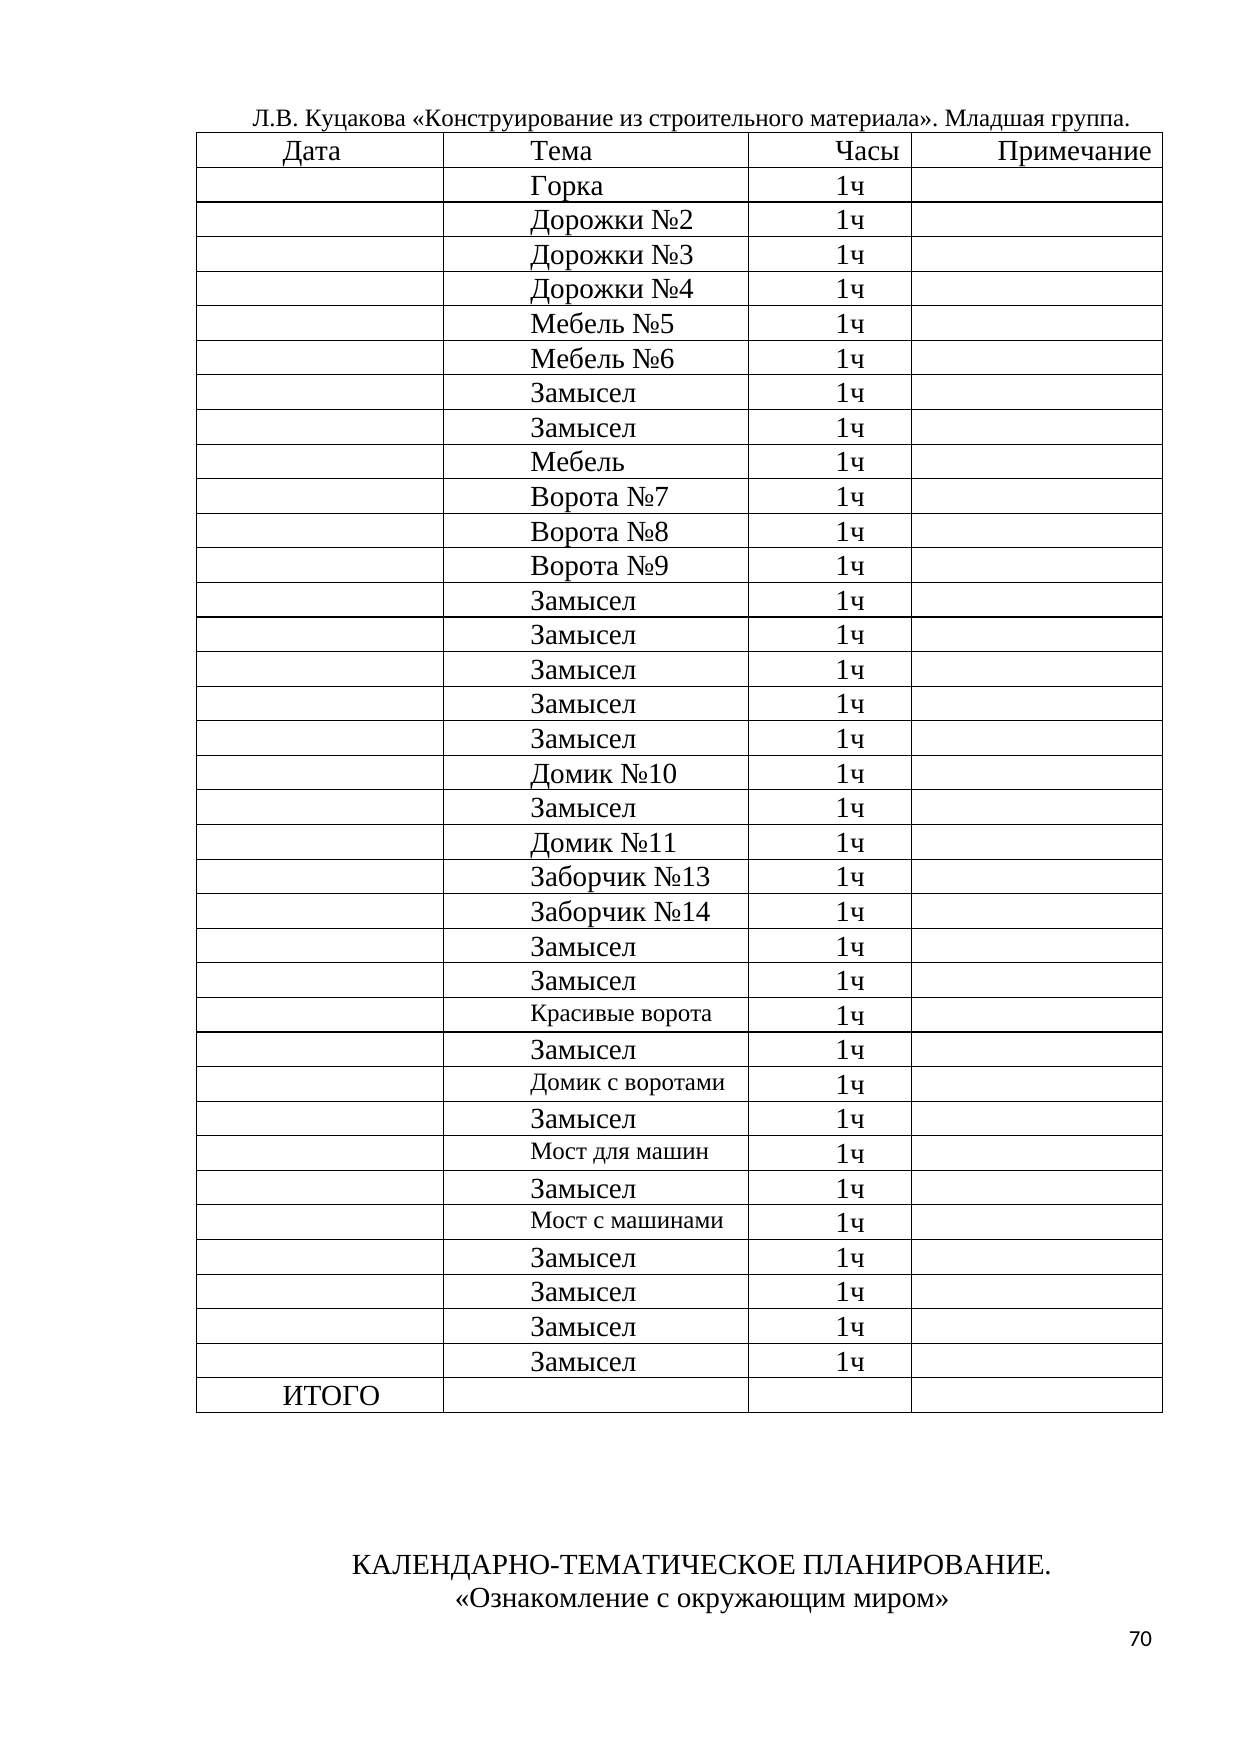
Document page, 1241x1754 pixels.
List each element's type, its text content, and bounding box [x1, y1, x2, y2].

table_cell Горка [444, 168, 748, 201]
table_cell [197, 272, 443, 305]
table_cell [197, 1136, 443, 1170]
table_cell Замысел [444, 1102, 748, 1135]
table_cell 1ч [749, 237, 911, 271]
table_cell 1ч [749, 548, 911, 582]
table_cell Дорожки №3 [444, 237, 748, 271]
table_cell 1ч [749, 341, 911, 374]
table_cell [197, 860, 443, 893]
table_cell 1ч [749, 168, 911, 201]
table_cell 1ч [749, 1205, 911, 1239]
table_cell [912, 998, 1162, 1031]
table_cell [197, 341, 443, 374]
table_cell Замысел [444, 375, 748, 409]
table_cell [197, 1240, 443, 1273]
table_cell Замысел [444, 1171, 748, 1204]
table_cell [197, 825, 443, 858]
table_cell Замысел [444, 963, 748, 997]
table_cell [197, 583, 443, 616]
table_cell [912, 1378, 1162, 1412]
table_cell Мебель №5 [444, 306, 748, 340]
table_cell [912, 306, 1162, 340]
list Л.В. Куцакова «Конструирование из строительного материала». Младшая группа. [252, 103, 1152, 132]
table_cell [197, 687, 443, 720]
table_cell Мост для машин [444, 1136, 748, 1170]
table_cell [197, 168, 443, 201]
table_cell Замысел [444, 583, 748, 616]
table_cell [912, 237, 1162, 271]
table_cell Замысел [444, 687, 748, 720]
table_cell 1ч [749, 272, 911, 305]
table_cell [912, 825, 1162, 858]
table_cell 1ч [749, 618, 911, 651]
table_cell [912, 721, 1162, 755]
table_cell [197, 203, 443, 236]
table_header Примечание [912, 133, 1162, 167]
table_cell Замысел [444, 1033, 748, 1066]
table_cell [197, 721, 443, 755]
table_cell [197, 1171, 443, 1204]
table_cell Замысел [444, 618, 748, 651]
list КАЛЕНДАРНО-ТЕМАТИЧЕСКОЕ ПЛАНИРОВАНИЕ. [252, 1547, 1152, 1581]
table_cell 1ч [749, 514, 911, 547]
table_cell Ворота №9 [444, 548, 748, 582]
table_cell [912, 1205, 1162, 1239]
table_cell 1ч [749, 1240, 911, 1273]
table_cell 1ч [749, 721, 911, 755]
table_cell [912, 1136, 1162, 1170]
table_cell [912, 375, 1162, 409]
table_cell Мебель №6 [444, 341, 748, 374]
table_cell Замысел [444, 790, 748, 824]
table_cell [197, 894, 443, 928]
table_cell [912, 168, 1162, 201]
table_cell Замысел [444, 652, 748, 686]
table_cell Замысел [444, 1309, 748, 1343]
table_header Дата [197, 133, 443, 167]
table_cell 1ч [749, 929, 911, 962]
table_cell [912, 687, 1162, 720]
table_cell [749, 1378, 911, 1412]
table_cell [197, 1102, 443, 1135]
table_cell [912, 1240, 1162, 1273]
table_cell [912, 1275, 1162, 1308]
table_cell [912, 1309, 1162, 1343]
table_cell [912, 1102, 1162, 1135]
table_cell [912, 514, 1162, 547]
table_cell 1ч [749, 479, 911, 513]
table_cell ИТОГО [197, 1378, 443, 1412]
table_cell [197, 1275, 443, 1308]
table_cell 1ч [749, 1275, 911, 1308]
table_cell [912, 929, 1162, 962]
table_cell [912, 1067, 1162, 1101]
table_cell [912, 963, 1162, 997]
table_cell 1ч [749, 583, 911, 616]
table_cell 1ч [749, 1344, 911, 1377]
table_cell 1ч [749, 652, 911, 686]
table_cell 1ч [749, 894, 911, 928]
table_cell [912, 445, 1162, 478]
list «Ознакомление с окружающим миром» [252, 1581, 1152, 1614]
table_cell [197, 479, 443, 513]
table_cell Красивые ворота [444, 998, 748, 1031]
table_cell [912, 583, 1162, 616]
table_cell Домик №10 [444, 756, 748, 789]
table_cell [197, 998, 443, 1031]
table_cell Замысел [444, 929, 748, 962]
table_cell [912, 203, 1162, 236]
table_header Часы [749, 133, 911, 167]
table_cell 1ч [749, 1136, 911, 1170]
table_cell [912, 1171, 1162, 1204]
table_cell 1ч [749, 410, 911, 443]
table_cell [197, 445, 443, 478]
table_header Тема [444, 133, 748, 167]
table_cell [197, 963, 443, 997]
table_cell [197, 548, 443, 582]
table_cell [912, 410, 1162, 443]
table_cell [197, 756, 443, 789]
table_cell [912, 756, 1162, 789]
table_cell Дорожки №4 [444, 272, 748, 305]
table_cell [912, 652, 1162, 686]
table_cell [197, 790, 443, 824]
table_cell [912, 860, 1162, 893]
table_cell [912, 894, 1162, 928]
table_cell [912, 548, 1162, 582]
table_cell [197, 1067, 443, 1101]
table_cell [197, 306, 443, 340]
table_cell Замысел [444, 1240, 748, 1273]
table_cell 1ч [749, 1033, 911, 1066]
table_cell [197, 652, 443, 686]
table_cell 1ч [749, 306, 911, 340]
table_cell Заборчик №13 [444, 860, 748, 893]
table_cell [197, 1309, 443, 1343]
table_cell 1ч [749, 203, 911, 236]
table_cell [197, 237, 443, 271]
table_cell 1ч [749, 756, 911, 789]
table_cell 1ч [749, 790, 911, 824]
table_cell [197, 410, 443, 443]
table_cell 1ч [749, 963, 911, 997]
table_cell [912, 790, 1162, 824]
table_cell 1ч [749, 1102, 911, 1135]
table_cell 1ч [749, 687, 911, 720]
table_cell [197, 1205, 443, 1239]
table_cell 1ч [749, 825, 911, 858]
table_cell 1ч [749, 445, 911, 478]
table_cell [912, 618, 1162, 651]
table_cell Замысел [444, 1275, 748, 1308]
table_cell [444, 1378, 748, 1412]
table_cell [197, 514, 443, 547]
table_cell [912, 272, 1162, 305]
table_cell Домик с воротами [444, 1067, 748, 1101]
table_cell Мост с машинами [444, 1205, 748, 1239]
table_cell 1ч [749, 1309, 911, 1343]
table_cell [912, 1033, 1162, 1066]
table_cell 1ч [749, 1171, 911, 1204]
table_cell [912, 479, 1162, 513]
table_cell [912, 1344, 1162, 1377]
table_cell 1ч [749, 998, 911, 1031]
table_cell [197, 1344, 443, 1377]
table_cell Заборчик №14 [444, 894, 748, 928]
table_cell Замысел [444, 410, 748, 443]
table_cell Ворота №8 [444, 514, 748, 547]
table_cell 1ч [749, 1067, 911, 1101]
table_cell [197, 618, 443, 651]
table_cell [197, 375, 443, 409]
table_cell Замысел [444, 1344, 748, 1377]
table_cell [197, 1033, 443, 1066]
table_cell Дорожки №2 [444, 203, 748, 236]
table_cell Ворота №7 [444, 479, 748, 513]
table_cell 1ч [749, 860, 911, 893]
table_cell Домик №11 [444, 825, 748, 858]
table_cell [197, 929, 443, 962]
table_cell Мебель [444, 445, 748, 478]
table_cell [912, 341, 1162, 374]
table_cell Замысел [444, 721, 748, 755]
table_cell 1ч [749, 375, 911, 409]
